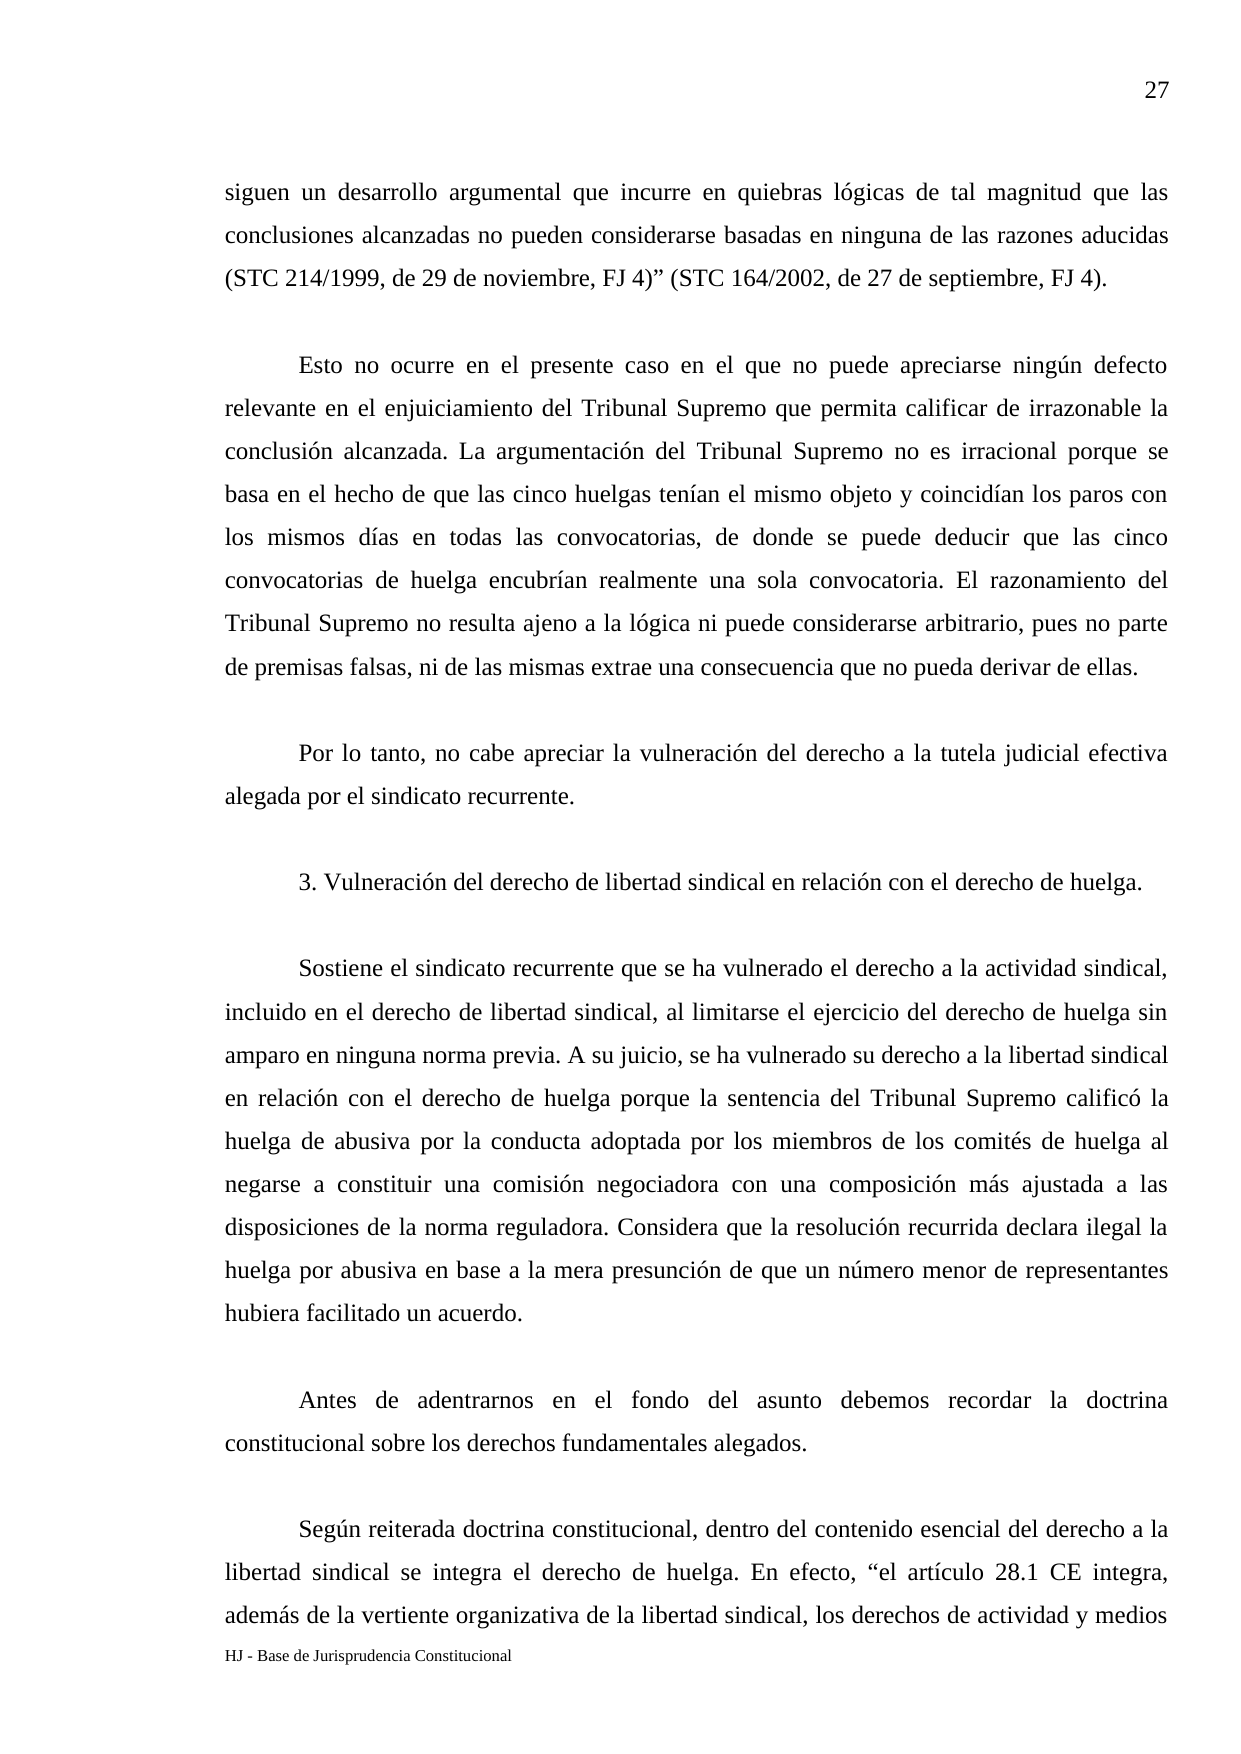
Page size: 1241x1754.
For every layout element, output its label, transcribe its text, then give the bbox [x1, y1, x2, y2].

text Sostiene el sindicato recurrente que se ha vulnerado el derecho a la actividad sindical, incluido en el derecho de libertad sindical, al limitarse el ejercicio del derecho de huelga sin amparo en ninguna norma previa. A su juicio, se ha vulnerado su derecho a la libertad sindical en relación con el derecho de huelga porque la sentencia del Tribunal Supremo calificó la huelga de abusiva por la conducta adoptada por los miembros de los comités de huelga al negarse a constituir una comisión negociadora con una composición más ajustada a las disposiciones de la norma reguladora. Considera que la resolución recurrida declara ilegal la huelga por abusiva en base a la mera presunción de que un número menor de representantes hubiera facilitado un acuerdo. [224, 953, 1169, 1327]
text Esto no ocurre en el presente caso en el que no puede apreciarse ningún defecto relevante en el enjuiciamiento del Tribunal Supremo que permita calificar de irrazonable la conclusión alcanzada. La argumentación del Tribunal Supremo no es irracional porque se basa en el hecho de que las cinco huelgas tenían el mismo objeto y coincidían los paros con los mismos días en todas las convocatorias, de donde se puede deducir que las cinco convocatorias de huelga encubrían realmente una sola convocatoria. El razonamiento del Tribunal Supremo no resulta ajeno a la lógica ni puede considerarse arbitrario, pues no parte de premisas falsas, ni de las mismas extrae una consecuencia que no pueda derivar de ellas. [224, 350, 1169, 680]
text Antes de adentrarnos en el fondo del asunto debemos recordar la doctrina constitucional sobre los derechos fundamentales alegados. [224, 1385, 1169, 1457]
text 3. Vulneración del derecho de libertad sindical en relación con el derecho de huelga. [224, 867, 1169, 896]
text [224, 1514, 1169, 1629]
text Por lo tanto, no cabe apreciar la vulneración del derecho a la tutela judicial efectiva alegada por el sindicato recurrente. [224, 738, 1169, 810]
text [224, 177, 1169, 292]
